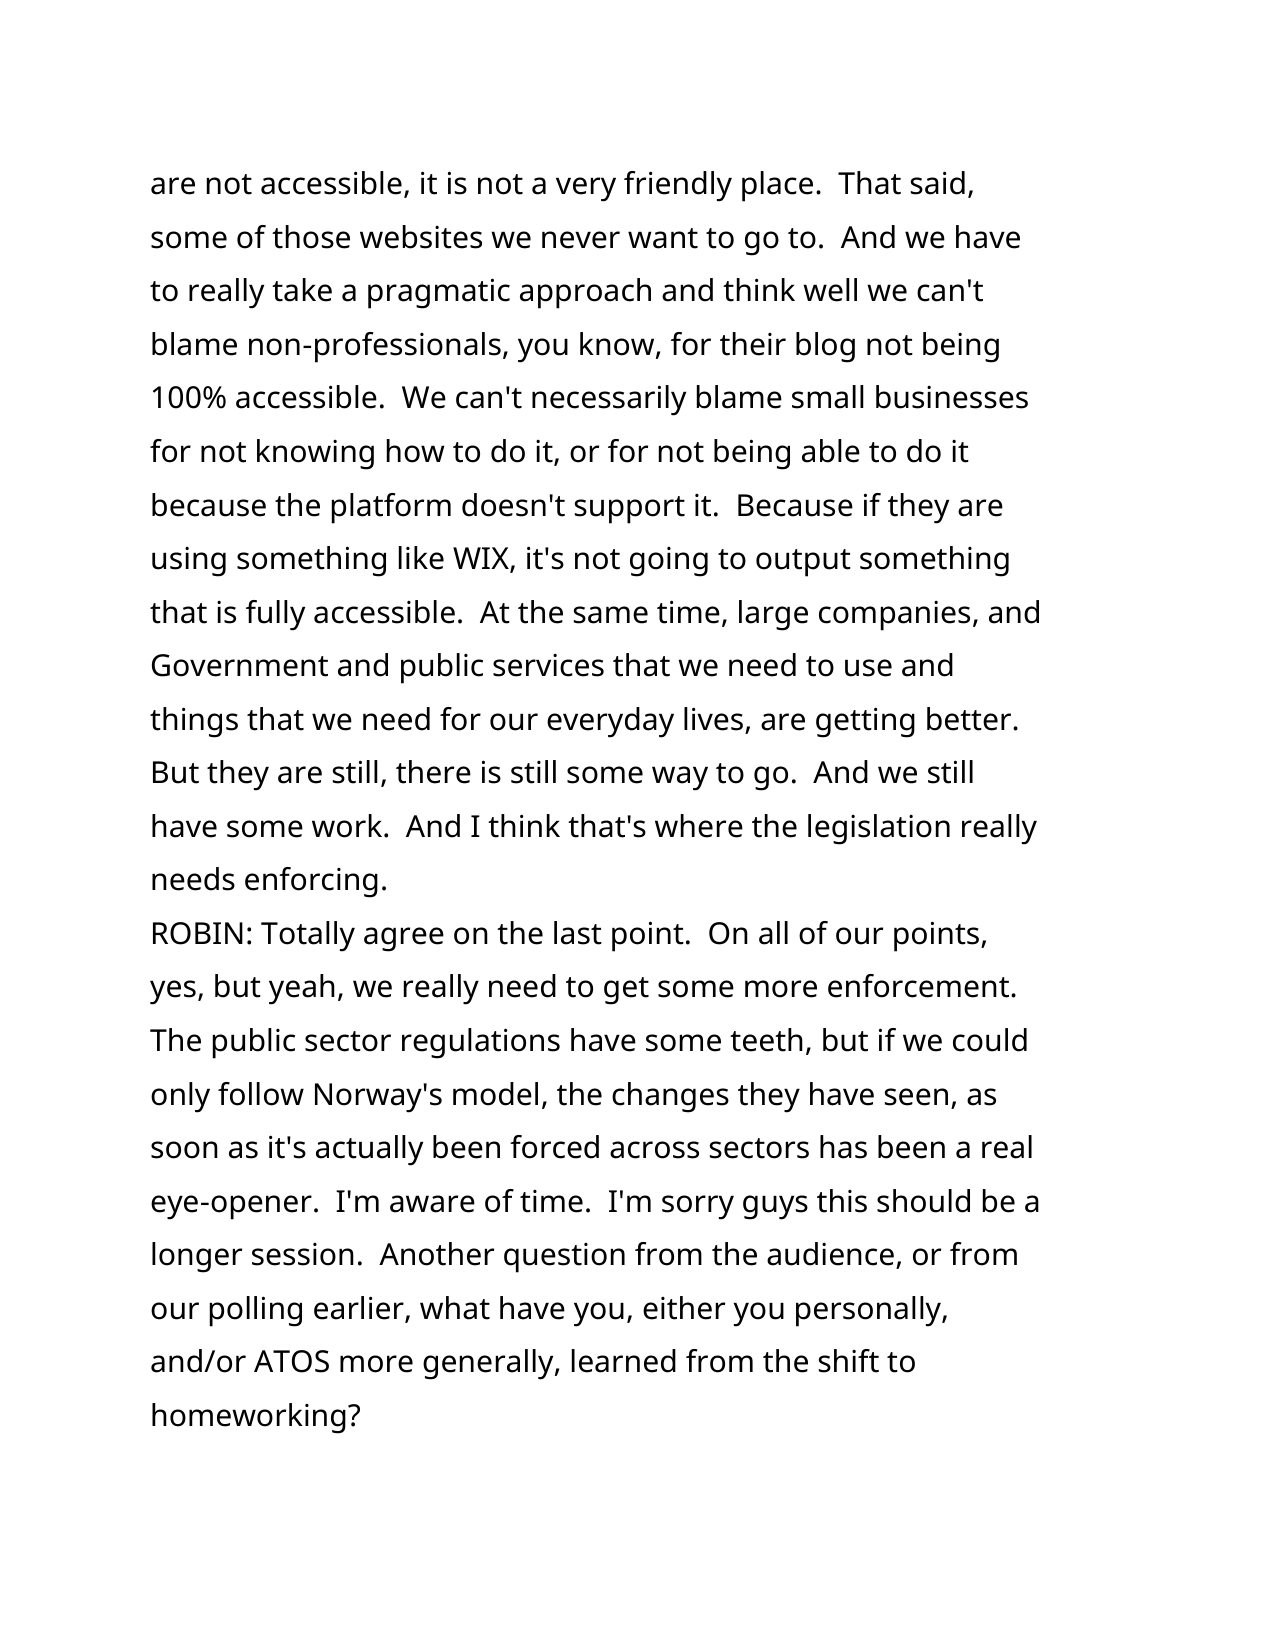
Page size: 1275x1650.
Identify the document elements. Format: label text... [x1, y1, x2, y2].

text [150, 150, 1050, 899]
text ROBIN: Totally agree on the last point. On all of our points, yes, but yeah, we really need to get some more enforcement. The public sector regulations have some teeth, but if we could only follow Norway's model, the changes they have seen, as soon as it's actually been forced across sectors has been a real eye‑opener. I'm aware of time. I'm sorry guys this should be a longer session. Another question from the audience, or from our polling earlier, what have you, either you personally, and/or ATOS more generally, learned from the shift to homeworking? [150, 899, 1050, 1435]
